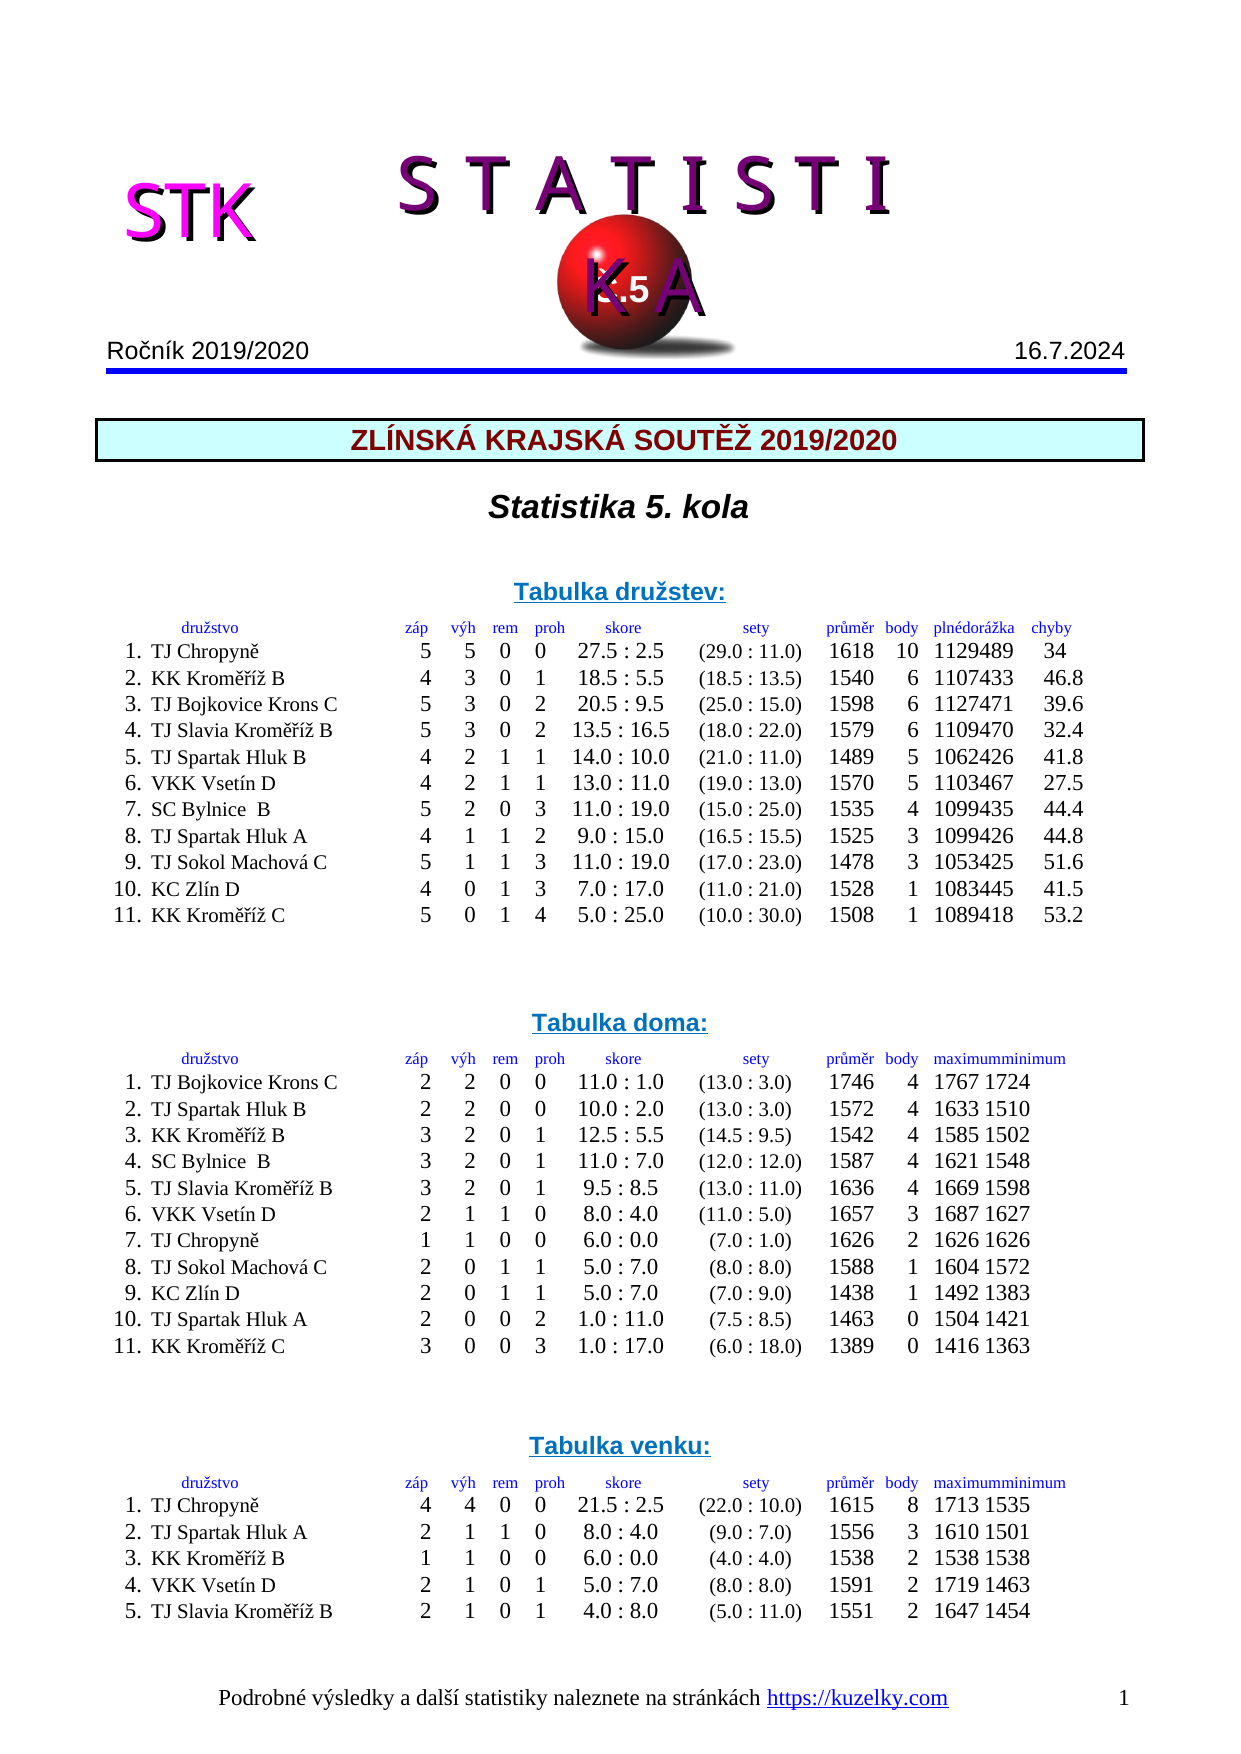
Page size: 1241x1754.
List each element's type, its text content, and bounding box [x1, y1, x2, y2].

text 2. TJ Spartak Hluk B 2 2 0 0 10.0 : 2.0 (13.0 : 3.0) 1572 4 1633 1510 [106, 1095, 1134, 1121]
text Ročník 2019/2020 16.7.2024 [106, 336, 1134, 365]
text 11. KK Kroměříž C 3 0 0 3 1.0 : 17.0 (6.0 : 18.0) 1389 0 1416 1363 [106, 1332, 1134, 1358]
text družstvo záp výh rem proh skore sety průměr body plné dorážka chyby [106, 618, 1134, 637]
text 3. KK Kroměříž B 1 1 0 0 6.0 : 0.0 (4.0 : 4.0) 1538 2 1538 1538 [106, 1544, 1134, 1571]
text 10. KC Zlín D 4 0 1 3 7.0 : 17.0 (11.0 : 21.0) 1528 1 1083 445 41.5 [106, 874, 1134, 901]
text 5. TJ Slavia Kroměříž B 2 1 0 1 4.0 : 8.0 (5.0 : 11.0) 1551 2 1647 1454 [106, 1597, 1134, 1623]
text družstvo záp výh rem proh skore sety průměr body maximum minimum [106, 1472, 1134, 1492]
text družstvo záp výh rem proh skore sety průměr body maximum minimum [106, 1049, 1134, 1068]
text 3. KK Kroměříž B 3 2 0 1 12.5 : 5.5 (14.5 : 9.5) 1542 4 1585 1502 [106, 1121, 1134, 1147]
text 7. SC Bylnice B 5 2 0 3 11.0 : 19.0 (15.0 : 25.0) 1535 4 1099 435 44.4 [106, 796, 1134, 822]
text 2. TJ Spartak Hluk A 2 1 1 0 8.0 : 4.0 (9.0 : 7.0) 1556 3 1610 1501 [106, 1518, 1134, 1544]
text 1. TJ Chropyně 5 5 0 0 27.5 : 2.5 (29.0 : 11.0) 1618 10 1129 489 34 [106, 637, 1134, 664]
text 8. TJ Spartak Hluk A 4 1 1 2 9.0 : 15.0 (16.5 : 15.5) 1525 3 1099 426 44.8 [106, 822, 1134, 848]
text 6. VKK Vsetín D 4 2 1 1 13.0 : 11.0 (19.0 : 13.0) 1570 5 1103 467 27.5 [106, 769, 1134, 796]
text 11. KK Kroměříž C 5 0 1 4 5.0 : 25.0 (10.0 : 30.0) 1508 1 1089 418 53.2 [106, 901, 1134, 927]
text 7. TJ Chropyně 1 1 0 0 6.0 : 0.0 (7.0 : 1.0) 1626 2 1626 1626 [106, 1226, 1134, 1253]
text 4. TJ Slavia Kroměříž B 5 3 0 2 13.5 : 16.5 (18.0 : 22.0) 1579 6 1109 470 32.4 [106, 716, 1134, 743]
text 8. TJ Sokol Machová C 2 0 1 1 5.0 : 7.0 (8.0 : 8.0) 1588 1 1604 1572 [106, 1253, 1134, 1279]
text Tabulka venku: [94, 1431, 1145, 1460]
text 9. KC Zlín D 2 0 1 1 5.0 : 7.0 (7.0 : 9.0) 1438 1 1492 1383 [106, 1279, 1134, 1306]
text Tabulka doma: [94, 1008, 1145, 1037]
text 4. VKK Vsetín D 2 1 0 1 5.0 : 7.0 (8.0 : 8.0) 1591 2 1719 1463 [106, 1571, 1134, 1597]
text 5. TJ Slavia Kroměříž B 3 2 0 1 9.5 : 8.5 (13.0 : 11.0) 1636 4 1669 1598 [106, 1174, 1134, 1200]
text Č.5 [106, 267, 587, 310]
text 1. TJ Chropyně 4 4 0 0 21.5 : 2.5 (22.0 : 10.0) 1615 8 1713 1535 [106, 1492, 1134, 1518]
text 5. TJ Spartak Hluk B 4 2 1 1 14.0 : 10.0 (21.0 : 11.0) 1489 5 1062 426 41.8 [106, 743, 1134, 769]
text 1. TJ Bojkovice Krons C 2 2 0 0 11.0 : 1.0 (13.0 : 3.0) 1746 4 1767 1724 [106, 1068, 1134, 1095]
text 6. VKK Vsetín D 2 1 1 0 8.0 : 4.0 (11.0 : 5.0) 1657 3 1687 1627 [106, 1200, 1134, 1226]
text 4. SC Bylnice B 3 2 0 1 11.0 : 7.0 (12.0 : 12.0) 1587 4 1621 1548 [106, 1147, 1134, 1174]
text 2. KK Kroměříž B 4 3 0 1 18.5 : 5.5 (18.5 : 13.5) 1540 6 1107 433 46.8 [106, 664, 1134, 690]
subtitle Zlínská krajská soutěž 2019/2020 [98, 421, 1142, 459]
text 10. TJ Spartak Hluk A 2 0 0 2 1.0 : 11.0 (7.5 : 8.5) 1463 0 1504 1421 [106, 1306, 1134, 1332]
text 9. TJ Sokol Machová C 5 1 1 3 11.0 : 19.0 (17.0 : 23.0) 1478 3 1053 425 51.6 [106, 848, 1134, 874]
text Č.5 [609, 267, 671, 310]
text Č.5 [687, 267, 1134, 310]
text Tabulka družstev: [94, 577, 1145, 606]
text 3. TJ Bojkovice Krons C 5 3 0 2 20.5 : 9.5 (25.0 : 15.0) 1598 6 1127 471 39.6 [106, 690, 1134, 716]
text Statistika 5. kola [106, 487, 1134, 526]
